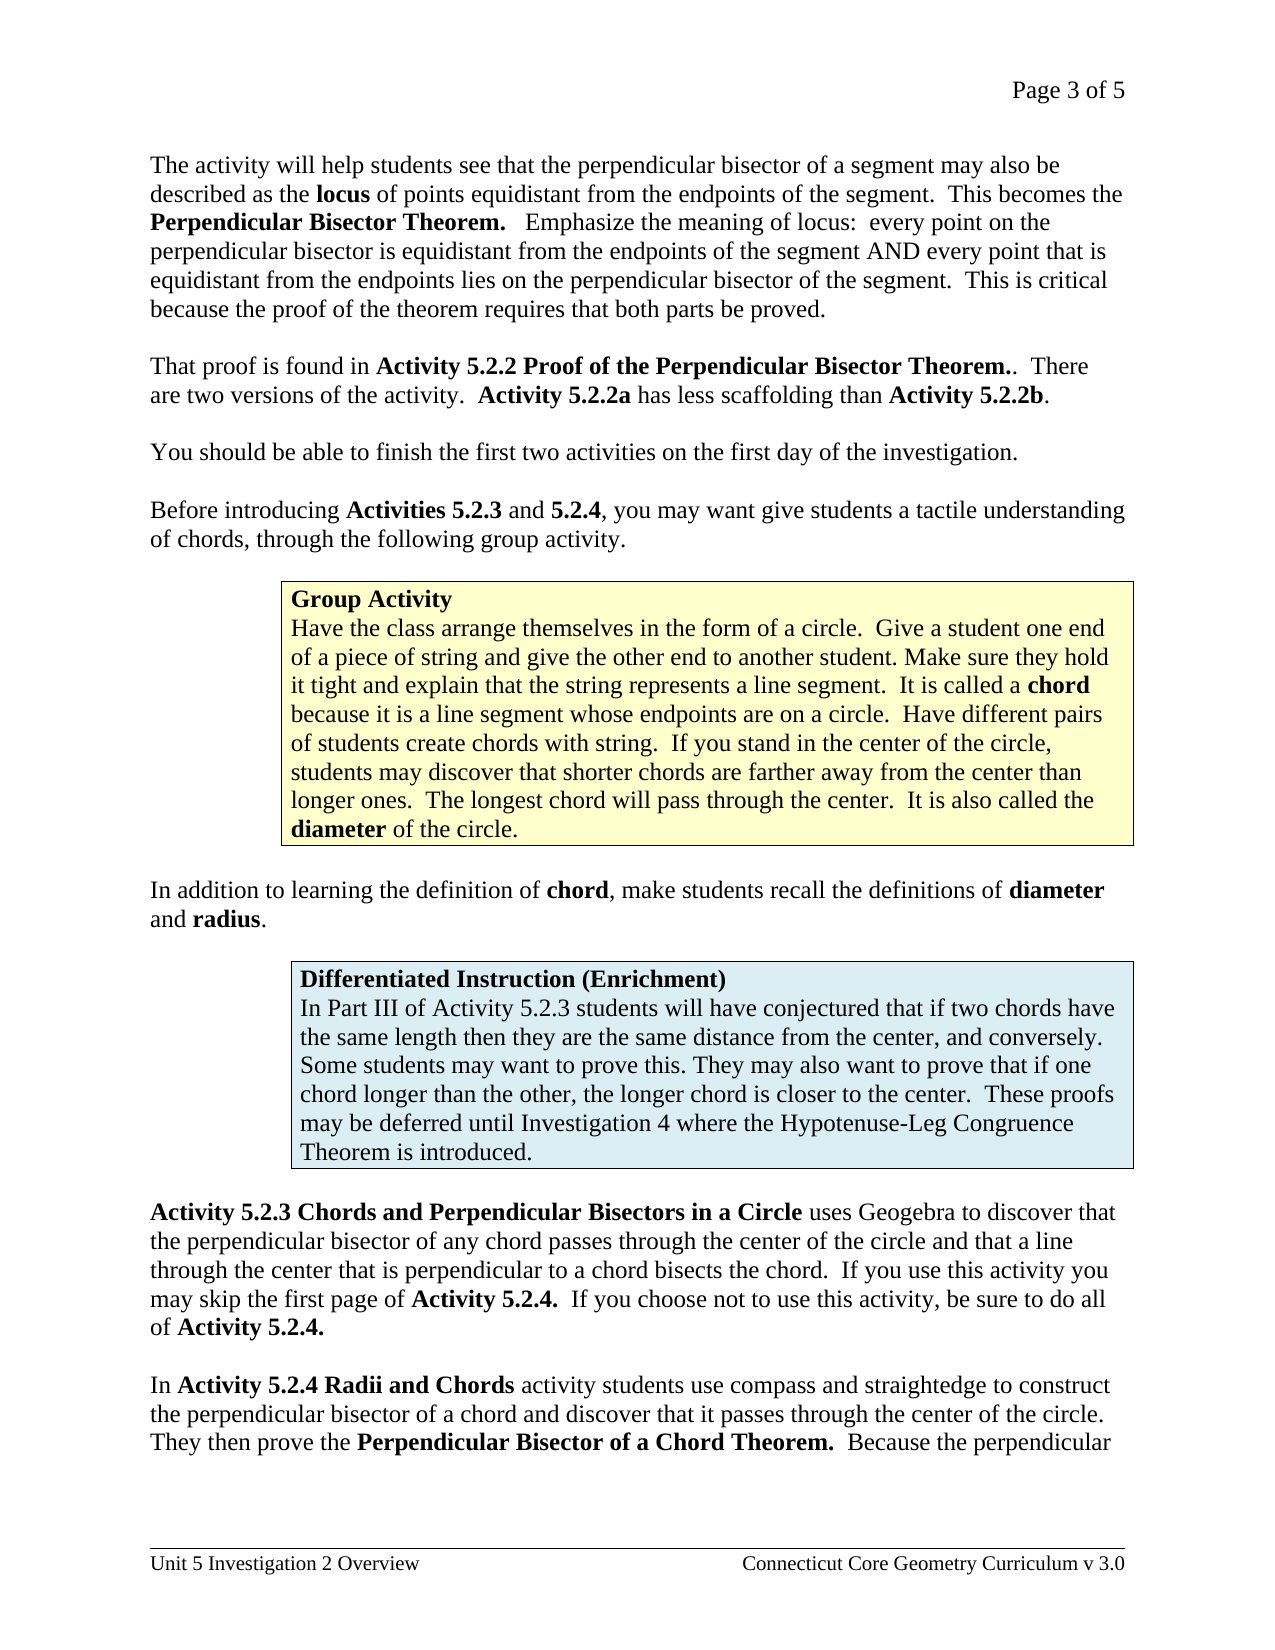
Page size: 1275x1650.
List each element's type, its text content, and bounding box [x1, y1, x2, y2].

text In addition to learning the definition of chord, make students recall the definitions of diameter and radius. [150, 875, 1125, 932]
text Group Activity [282, 582, 1133, 610]
text That proof is found in Activity 5.2.2 Proof of the Perpendicular Bisector Theorem.. There are two versions of the activity. Activity 5.2.2a has less scaffolding than Activity 5.2.2b. [150, 351, 1125, 409]
text The activity will help students see that the perpendicular bisector of a segment may also be described as the locus of points equidistant from the endpoints of the segment. This becomes the Perpendicular Bisector Theorem. Emphasize the meaning of locus: every point on the perpendicular bisector is equidistant from the endpoints of the segment AND every point that is equidistant from the endpoints lies on the perpendicular bisector of the segment. This is critical because the proof of the theorem requires that both parts be proved. [150, 150, 1125, 322]
text Have the class arrange themselves in the form of a circle. Give a student one end of a piece of string and give the other end to another student. Make sure they hold it tight and explain that the string represents a line segment. It is called a chord because it is a line segment whose endpoints are on a circle. Have different pairs of students create chords with string. If you stand in the center of the circle, students may discover that shorter chords are farther away from the center than longer ones. The longest chord will pass through the center. It is also called the diameter of the circle. [282, 610, 1133, 845]
text You should be able to finish the first two activities on the first day of the investigation. [150, 437, 1125, 466]
text Before introducing Activities 5.2.3 and 5.2.4, you may want give students a tactile understanding of chords, through the following group activity. [150, 495, 1125, 552]
text Activity 5.2.3 Chords and Perpendicular Bisectors in a Circle uses Geogebra to discover that the perpendicular bisector of any chord passes through the center of the circle and that a line through the center that is perpendicular to a chord bisects the chord. If you use this activity you may skip the first page of Activity 5.2.4. If you choose not to use this activity, be sure to do all of Activity 5.2.4. [150, 1197, 1125, 1341]
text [150, 1370, 1125, 1456]
text In Part III of Activity 5.2.3 students will have conjectured that if two chords have the same length then they are the same distance from the center, and conversely. Some students may want to prove this. They may also want to prove that if one chord longer than the other, the longer chord is closer to the center. These proofs may be deferred until Investigation 4 where the Hypotenuse-Leg Congruence Theorem is introduced. [292, 990, 1133, 1168]
text Differentiated Instruction (Enrichment) [292, 962, 1133, 990]
